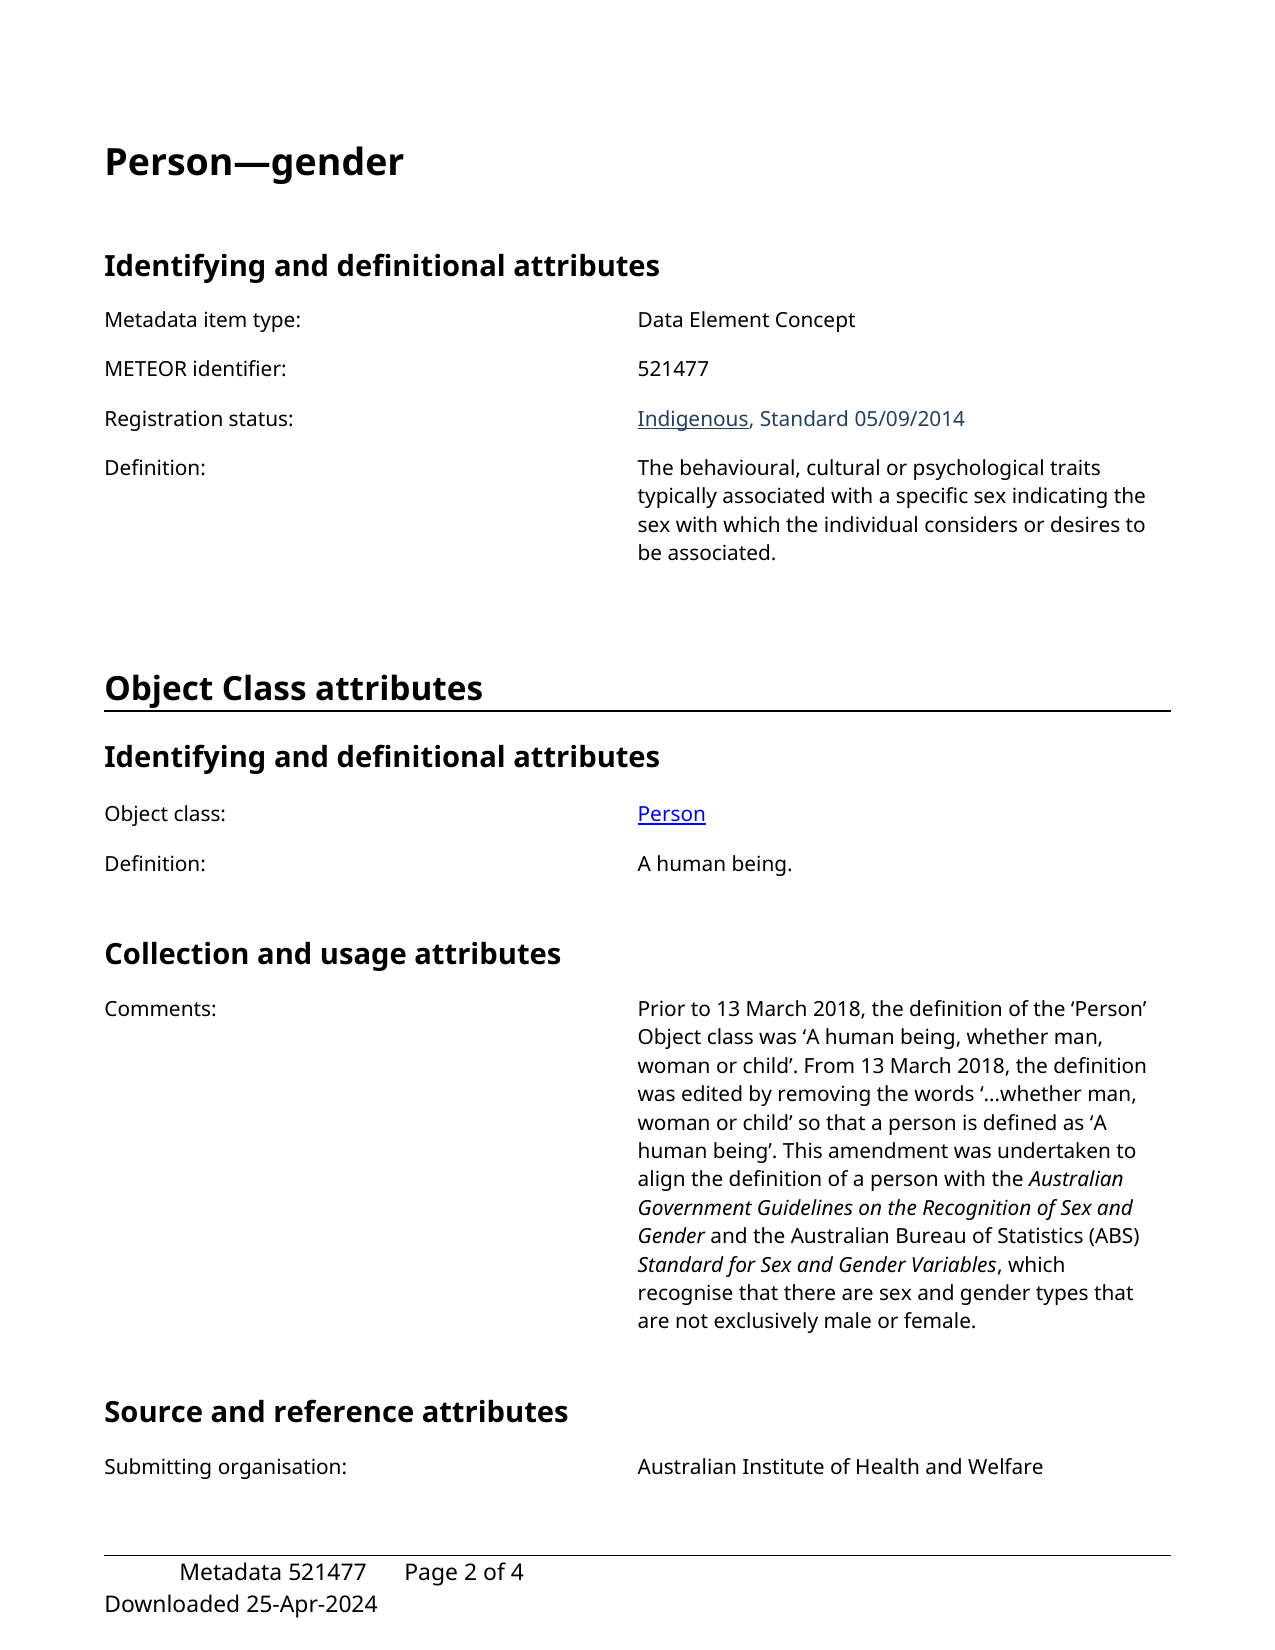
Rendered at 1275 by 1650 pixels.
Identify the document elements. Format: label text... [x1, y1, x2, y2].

table_header Object class: [93, 789, 626, 838]
table_cell A human being. [626, 838, 1159, 887]
subtitle Person—gender [104, 135, 1171, 186]
table_header Person [626, 789, 1159, 838]
subtitle Identifying and definitional attributes [104, 737, 1171, 776]
table_cell Definition: [93, 443, 626, 577]
subtitle Object Class attributes [104, 665, 1171, 710]
table_cell Comments: [93, 984, 626, 1346]
table_header Identifying and definitional attributes [93, 199, 1159, 295]
table_cell Data Element Concept [626, 295, 1159, 344]
table_cell Australian Institute of Health and Welfare [626, 1441, 1159, 1522]
table_cell METEOR identifier: [93, 344, 626, 393]
table_cell Metadata item type: [93, 295, 626, 344]
table_cell 521477 [626, 344, 1159, 393]
table_cell Registration status: [93, 394, 626, 443]
table_cell Indigenous, Standard 05/09/2014 [626, 394, 1159, 443]
table_cell Submitting organisation: [93, 1441, 626, 1522]
table_cell Collection and usage attributes [93, 888, 1159, 983]
table_cell Prior to 13 March 2018, the definition of the ‘Person’ Object class was ‘A human being, whether man, woman or child’. From 13 March 2018, the definition was edited by removing the words ‘…whether man, woman or child’ so that a person is defined as ‘A human being’. This amendment was undertaken to align the definition of a person with the Australian Government Guidelines on the Recognition of Sex and Gender and the Australian Bureau of Statistics (ABS) Standard for Sex and Gender Variables, which recognise that there are sex and gender types that are not exclusively male or female. [626, 984, 1159, 1346]
table_cell Definition: [93, 838, 626, 887]
table_cell The behavioural, cultural or psychological traits typically associated with a specific sex indicating the sex with which the individual considers or desires to be associated. [626, 443, 1159, 577]
table_cell Source and reference attributes [93, 1346, 1159, 1441]
